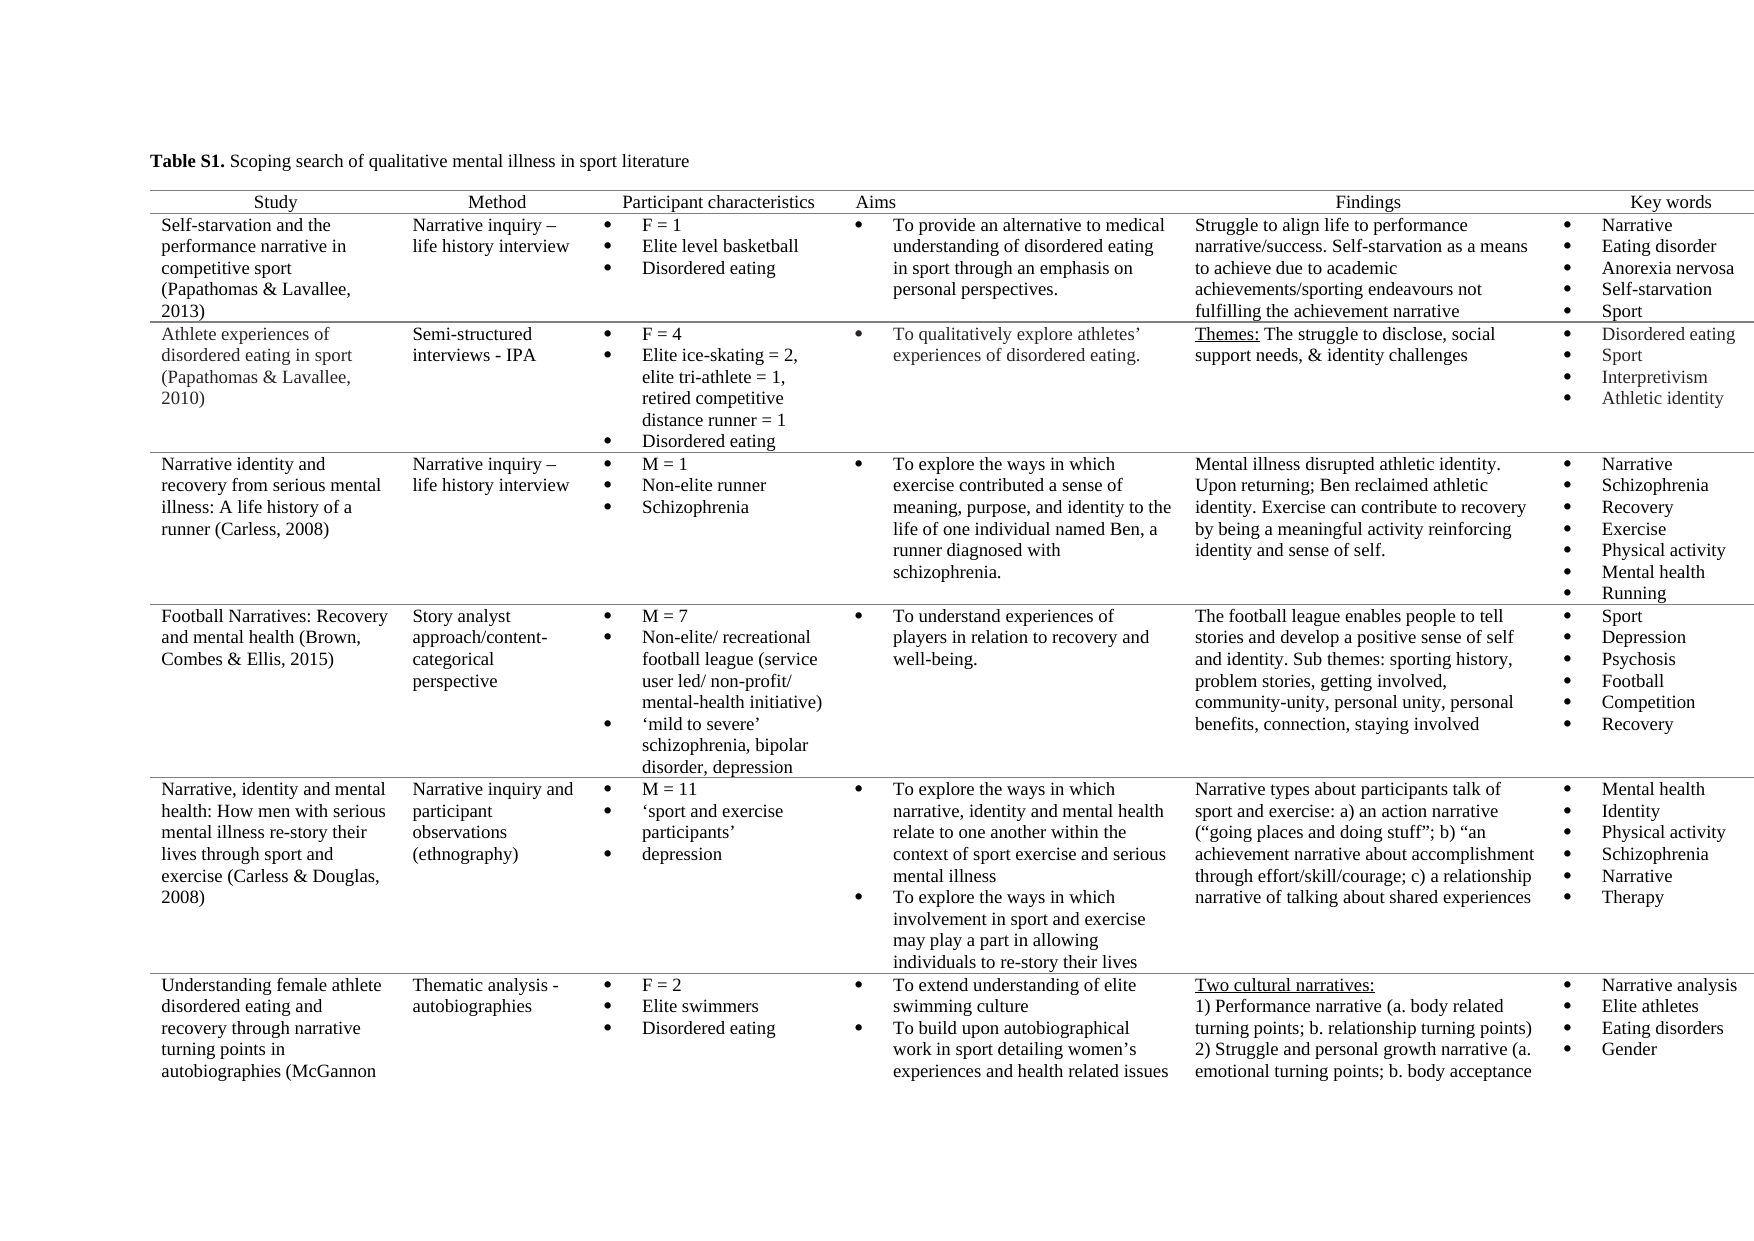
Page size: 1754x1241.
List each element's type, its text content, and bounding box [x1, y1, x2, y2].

table_cell Narrative Schizophrenia Recovery Exercise Physical activity Mental health Running [1553, 453, 1754, 604]
table_header Findings [1184, 191, 1553, 212]
table_cell To understand experiences of players in relation to recovery and well-being. [844, 605, 1183, 777]
table_cell To explore the ways in which narrative, identity and mental health relate to one another within the context of sport exercise and serious mental illness To explore the ways in which involvement in sport and exercise may play a part in allowing individuals to re-story their lives [844, 778, 1183, 972]
table_cell Narrative types about participants talk of sport and exercise: a) an action narrative (“going places and doing stuff”; b) “an achievement narrative about accomplishment through effort/skill/courage; c) a relationship narrative of talking about shared experiences [1184, 778, 1553, 972]
table_cell Self-starvation and the performance narrative in competitive sport (Papathomas & Lavallee, 2013) [150, 214, 401, 321]
table_header Participant characteristics [593, 191, 844, 212]
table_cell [150, 974, 401, 1081]
table_cell Mental illness disrupted athletic identity. Upon returning; Ben reclaimed athletic identity. Exercise can contribute to recovery by being a meaningful activity reinforcing identity and sense of self. [1184, 453, 1553, 604]
table_cell Semi-structured interviews - IPA [401, 323, 593, 452]
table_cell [1553, 974, 1754, 1081]
table_cell Struggle to align life to performance narrative/success. Self-starvation as a means to achieve due to academic achievements/sporting endeavours not fulfilling the achievement narrative [1184, 214, 1553, 321]
table_cell To qualitatively explore athletes’ experiences of disordered eating. [844, 323, 1183, 452]
table_header Method [401, 191, 593, 212]
table_cell Narrative inquiry and participant observations (ethnography) [401, 778, 593, 972]
table_cell Story analyst approach/content-categorical perspective [401, 605, 593, 777]
table_cell F = 1 Elite level basketball Disordered eating [593, 214, 844, 321]
text Table S1. Scoping search of qualitative mental illness in sport literature [150, 150, 1604, 172]
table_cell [401, 974, 593, 1081]
table_cell Football Narratives: Recovery and mental health (Brown, Combes & Ellis, 2015) [150, 605, 401, 777]
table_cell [593, 974, 844, 1081]
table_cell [1184, 974, 1553, 1081]
table_cell The football league enables people to tell stories and develop a positive sense of self and identity. Sub themes: sporting history, problem stories, getting involved, community-unity, personal unity, personal benefits, connection, staying involved [1184, 605, 1553, 777]
table_cell M = 1 Non-elite runner Schizophrenia [593, 453, 844, 604]
table_cell F = 4 Elite ice-skating = 2, elite tri-athlete = 1, retired competitive distance runner = 1 Disordered eating [593, 323, 844, 452]
table_cell To explore the ways in which exercise contributed a sense of meaning, purpose, and identity to the life of one individual named Ben, a runner diagnosed with schizophrenia. [844, 453, 1183, 604]
table_cell Narrative inquiry – life history interview [401, 214, 593, 321]
table_cell Narrative identity and recovery from serious mental illness: A life history of a runner (Carless, 2008) [150, 453, 401, 604]
table_cell Mental health Identity Physical activity Schizophrenia Narrative Therapy [1553, 778, 1754, 972]
table_cell Narrative inquiry – life history interview [401, 453, 593, 604]
table_cell To provide an alternative to medical understanding of disordered eating in sport through an emphasis on personal perspectives. [844, 214, 1183, 321]
table_cell Sport Depression Psychosis Football Competition Recovery [1553, 605, 1754, 777]
table_header Study [150, 191, 401, 212]
table_cell Athlete experiences of disordered eating in sport (Papathomas & Lavallee, 2010) [150, 323, 401, 452]
table_cell Narrative Eating disorder Anorexia nervosa Self-starvation Sport [1553, 214, 1754, 321]
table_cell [844, 974, 1183, 1081]
table_cell M = 7 Non-elite/ recreational football league (service user led/ non-profit/ mental-health initiative) ‘mild to severe’ schizophrenia, bipolar disorder, depression [593, 605, 844, 777]
table_cell Narrative, identity and mental health: How men with serious mental illness re-story their lives through sport and exercise (Carless & Douglas, 2008) [150, 778, 401, 972]
table_cell Themes: The struggle to disclose, social support needs, & identity challenges [1184, 323, 1553, 452]
table_header Aims [844, 191, 1183, 212]
table_header Key words [1553, 191, 1754, 212]
table_cell Disordered eating Sport Interpretivism Athletic identity [1553, 323, 1754, 452]
table_cell M = 11 ‘sport and exercise participants’ depression [593, 778, 844, 972]
